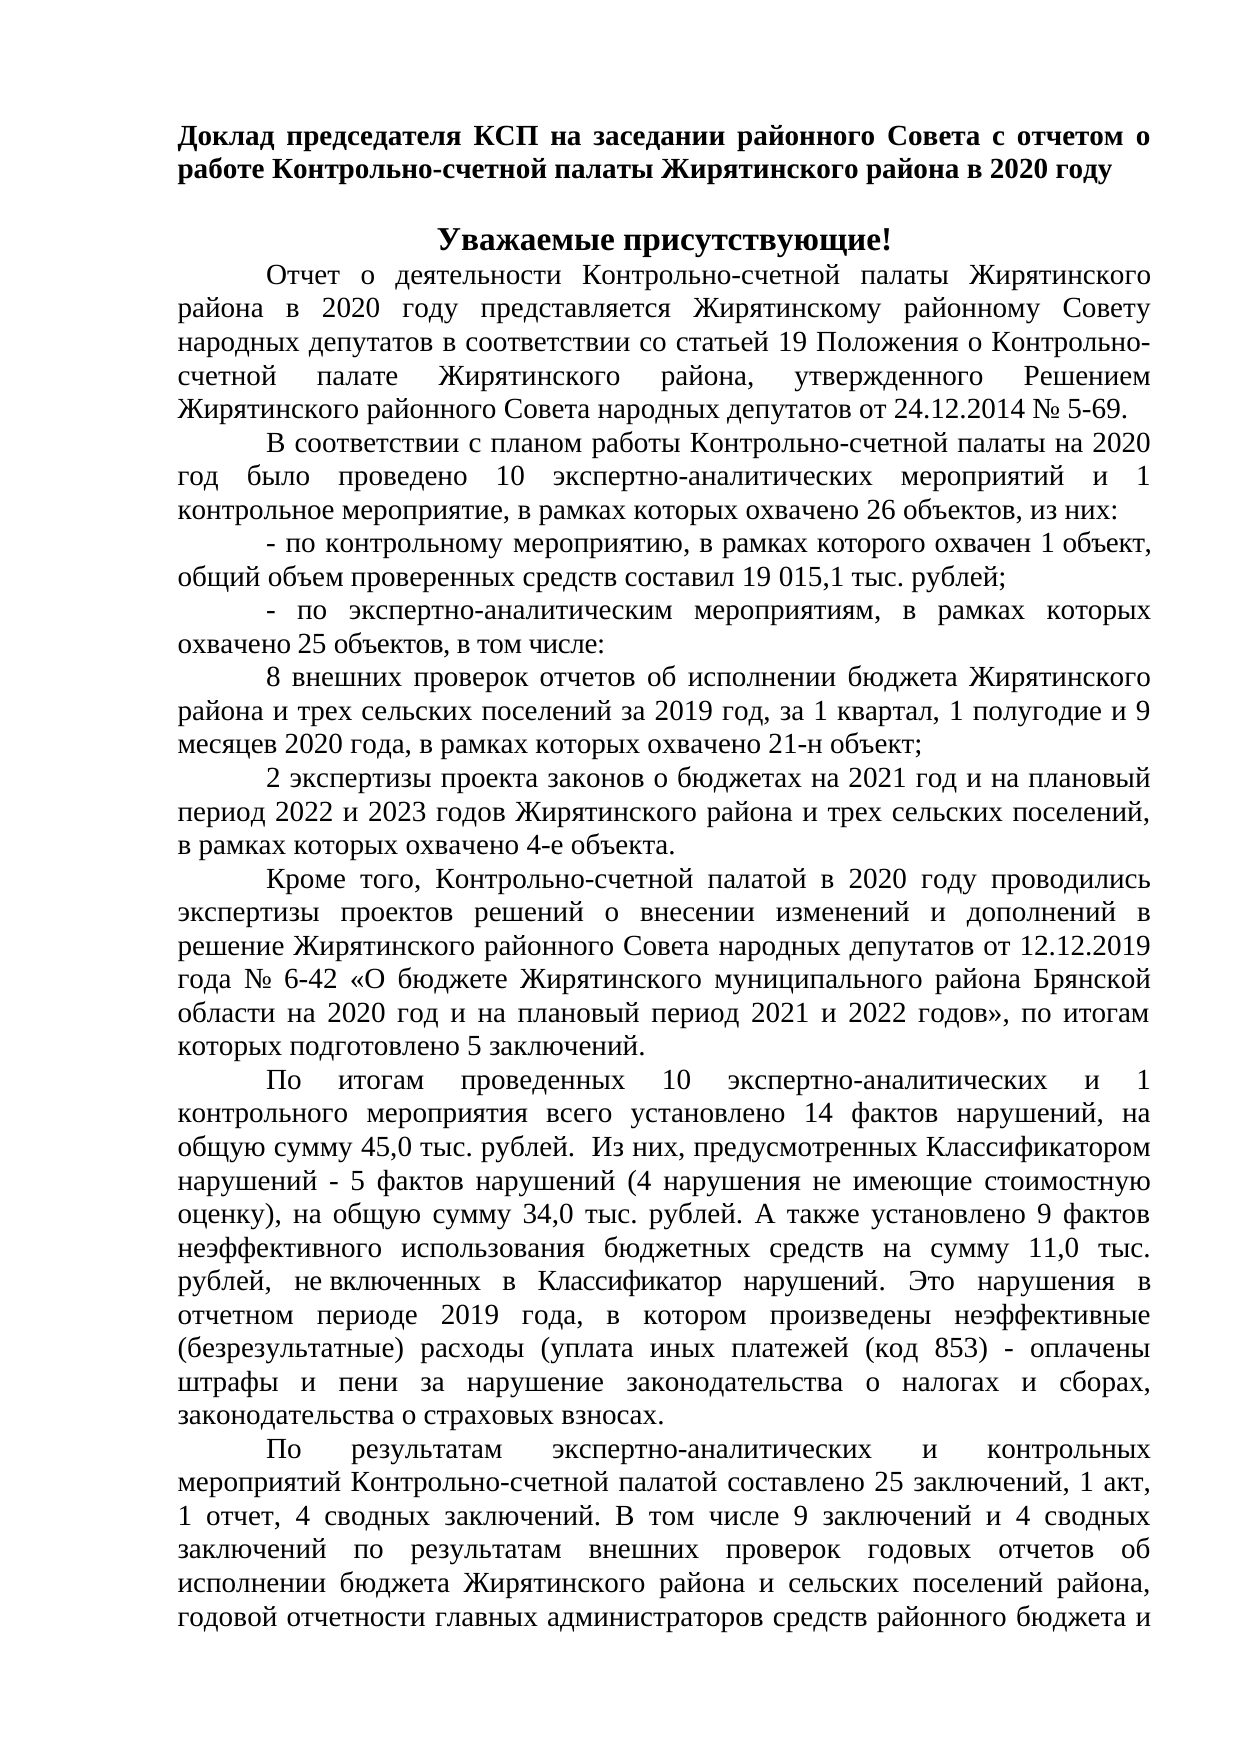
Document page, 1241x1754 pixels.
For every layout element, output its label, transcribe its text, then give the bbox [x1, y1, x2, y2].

text - по контрольному мероприятию, в рамках которого охвачен 1 объект, общий объем проверенных средств составил 19 015,1 тыс. рублей; [177, 525, 1152, 592]
text - по экспертно-аналитическим мероприятиям, в рамках которых охвачено 25 объектов, в том числе: [177, 592, 1152, 659]
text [177, 1431, 1152, 1632]
text 8 внешних проверок отчетов об исполнении бюджета Жирятинского района и трех сельских поселений за 2019 год, за 1 квартал, 1 полугодие и 9 месяцев 2020 года, в рамках которых охвачено 21-н объект; [177, 659, 1152, 760]
text Кроме того, Контрольно-счетной палатой в 2020 году проводились экспертизы проектов решений о внесении изменений и дополнений в решение Жирятинского районного Совета народных депутатов от 12.12.2019 года № 6-42 «О бюджете Жирятинского муниципального района Брянской области на 2020 год и на плановый период 2021 и 2022 годов», по итогам которых подготовлено 5 заключений. [177, 861, 1152, 1062]
text Уважаемые присутствующие! [177, 219, 1152, 257]
text 2 экспертизы проекта законов о бюджетах на 2021 год и на плановый период 2022 и 2023 годов Жирятинского района и трех сельских поселений, в рамках которых охвачено 4-е объекта. [177, 760, 1152, 861]
text В соответствии с планом работы Контрольно-счетной палаты на 2020 год было проведено 10 экспертно-аналитических мероприятий и 1 контрольное мероприятие, в рамках которых охвачено 26 объектов, из них: [177, 425, 1152, 525]
text По итогам проведенных 10 экспертно-аналитических и 1 контрольного мероприятия всего установлено 14 фактов нарушений, на общую сумму 45,0 тыс. рублей. Из них, предусмотренных Классификатором нарушений - 5 фактов нарушений (4 нарушения не имеющие стоимостную оценку), на общую сумму 34,0 тыс. рублей. А также установлено 9 фактов неэффективного использования бюджетных средств на сумму 11,0 тыс. рублей, не включенных в Классификатор нарушений. Это нарушения в отчетном периоде 2019 года, в котором произведены неэффективные (безрезультатные) расходы (уплата иных платежей (код 853) - оплачены штрафы и пени за нарушение законодательства о налогах и сборах, законодательства о страховых взносах. [177, 1062, 1152, 1431]
text Отчет о деятельности Контрольно-счетной палаты Жирятинского района в 2020 году представляется Жирятинскому районному Совету народных депутатов в соответствии со статьей 19 Положения о Контрольно-счетной палате Жирятинского района, утвержденного Решением Жирятинского районного Совета народных депутатов от 24.12.2014 № 5-69. [177, 257, 1152, 425]
text Доклад председателя КСП на заседании районного Совета с отчетом о работе Контрольно-счетной палаты Жирятинского района в 2020 году [177, 118, 1152, 185]
